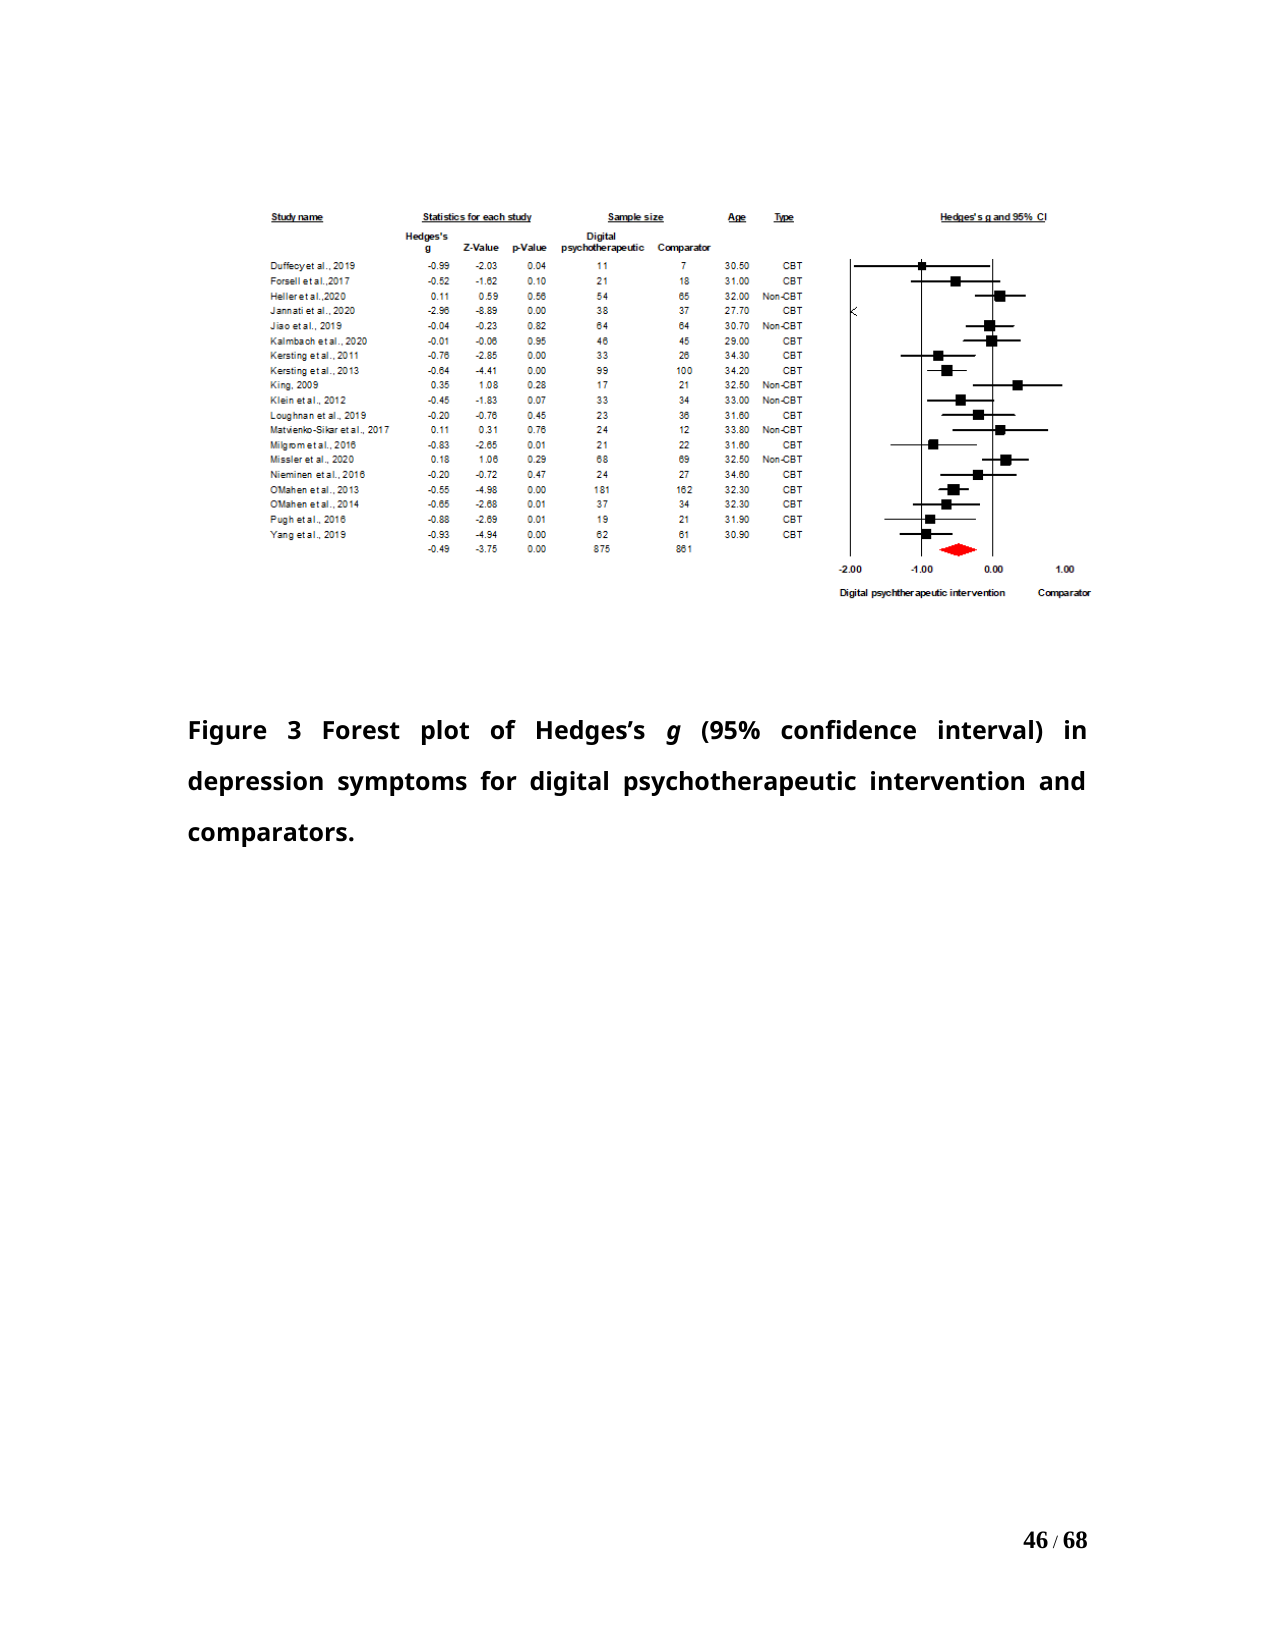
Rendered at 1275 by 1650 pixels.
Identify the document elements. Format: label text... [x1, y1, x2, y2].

text Figure 3 Forest plot of Hedges’s g (95% confidence interval) in depression symptoms for digital psychotherapeutic intervention and comparators. [187, 713, 1087, 849]
picture [187, 150, 1163, 699]
